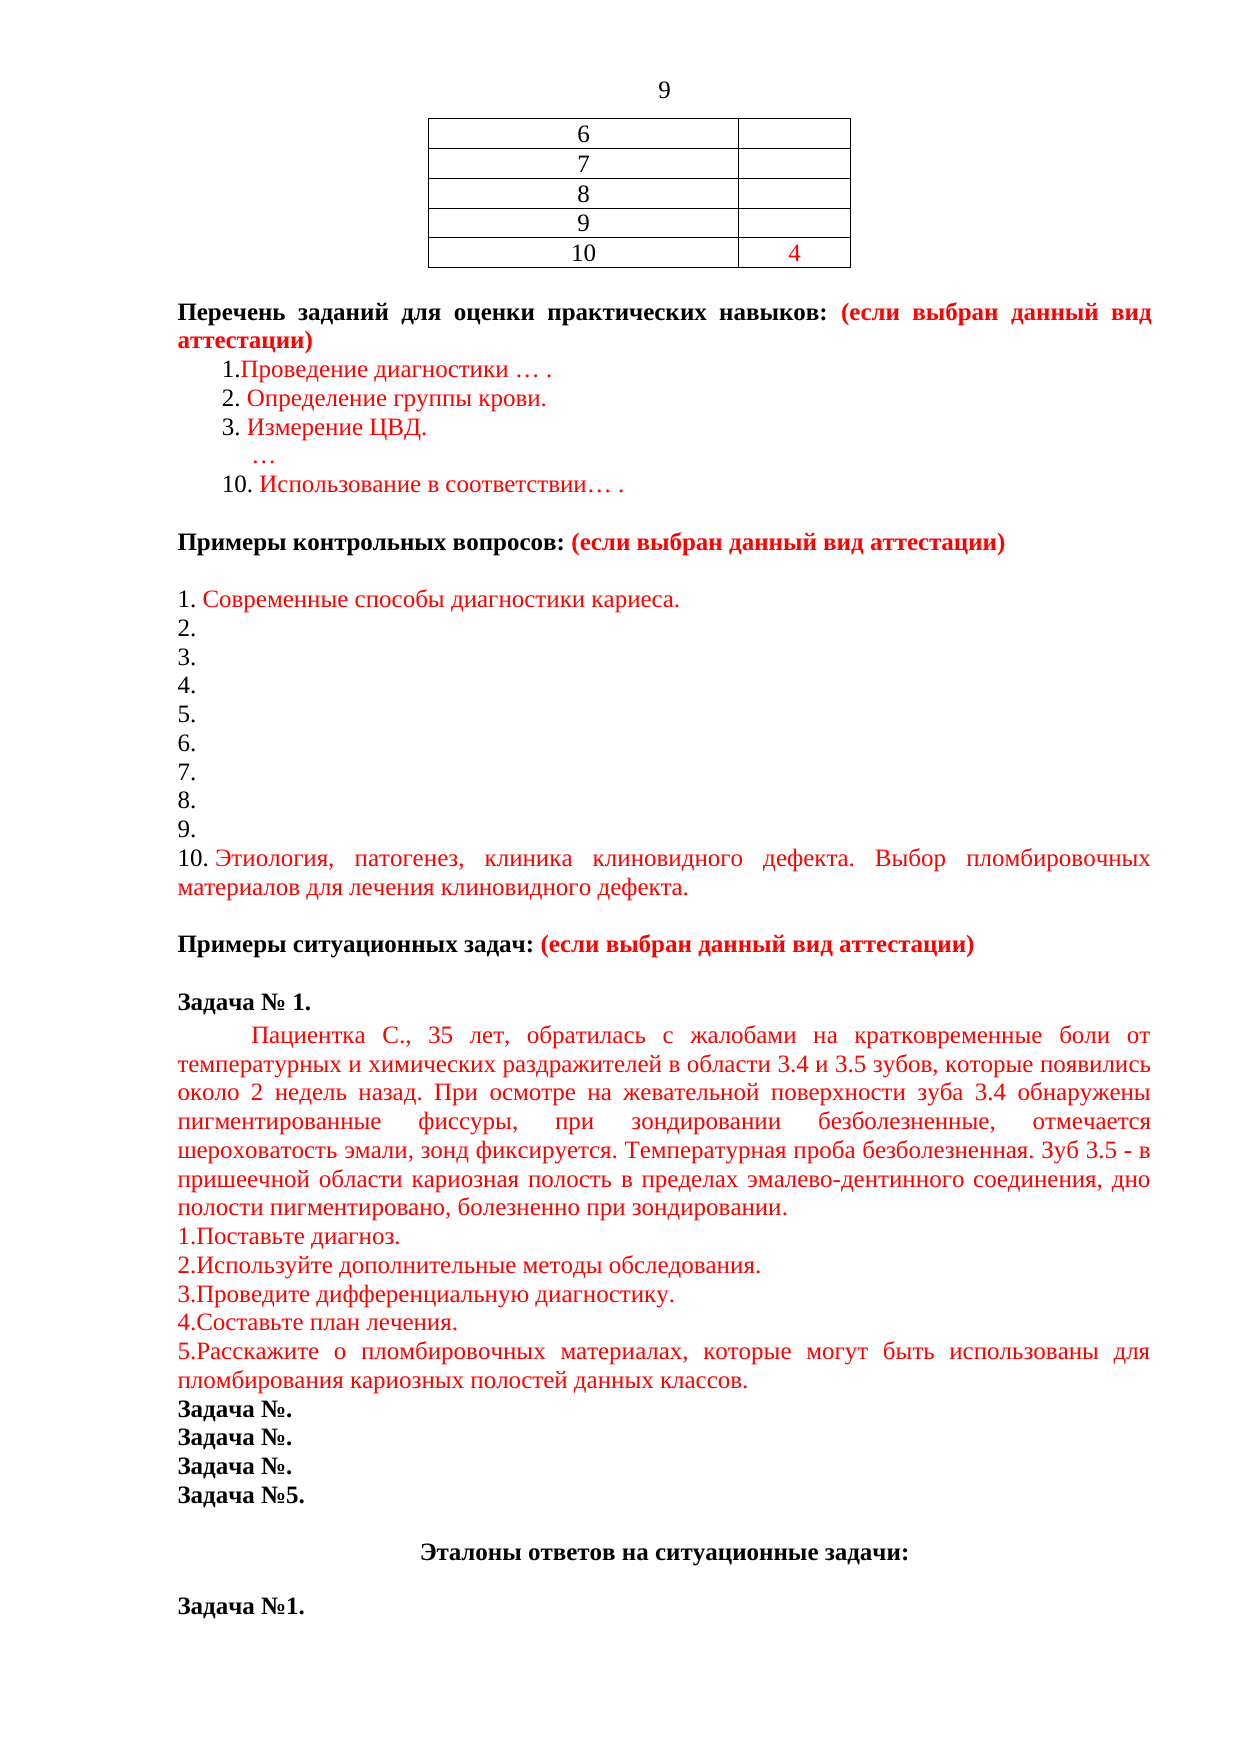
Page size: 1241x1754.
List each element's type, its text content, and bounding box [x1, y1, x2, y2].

text Перечень заданий для оценки практических навыков: (если выбран данный вид аттестации) [177, 297, 1152, 354]
text Задача № 1. [177, 987, 1152, 1016]
text 5.Расскажите о пломбировочных материалах, которые могут быть использованы для пломбирования кариозных полостей данных классов. [177, 1336, 1152, 1394]
text 4.Составьте план лечения. [177, 1307, 1152, 1336]
text 2.Используйте дополнительные методы обследования. [177, 1250, 1152, 1279]
text … [251, 441, 1152, 469]
table_cell 7 [429, 149, 738, 178]
text Задача №. [177, 1451, 1152, 1480]
text 10. Этиология, патогенез, клиника клиновидного дефекта. Выбор пломбировочных материалов для лечения клиновидного дефекта. [177, 843, 1152, 901]
text Примеры ситуационных задач: (если выбран данный вид аттестации) [177, 929, 1152, 958]
text 3. Измерение ЦВД. [222, 412, 1152, 441]
table_cell [739, 179, 850, 207]
table_cell [739, 149, 850, 178]
table_cell 4 [739, 238, 850, 267]
text 3.Проведите дифференциальную диагностику. [177, 1279, 1152, 1307]
table_cell [739, 209, 850, 237]
text 2. Определение группы крови. [222, 383, 1152, 412]
text Задача №. [177, 1394, 1152, 1422]
table_cell [739, 119, 850, 148]
text 1.Поставьте диагноз. [177, 1221, 1152, 1250]
table_cell 8 [429, 179, 738, 207]
list Современные способы диагностики кариеса. [177, 584, 1152, 613]
table_cell 9 [429, 209, 738, 237]
table_cell 10 [429, 238, 738, 267]
text Пациентка С., 35 лет, обратилась с жалобами на кратковременные боли от температурных и химических раздражителей в области 3.4 и 3.5 зубов, которые появились около 2 недель назад. При осмотре на жевательной поверхности зуба 3.4 обнаружены пигментированные фиссуры, при зондировании безболезненные, отмечается шероховатость эмали, зонд фиксируется. Температурная проба безболезненная. Зуб 3.5 - в пришеечной области кариозная полость в пределах эмалево-дентинного соединения, дно полости пигментировано, болезненно при зондировании. [177, 1020, 1152, 1221]
table_cell 6 [429, 119, 738, 148]
text 10. Использование в соответствии… . [222, 469, 1152, 498]
text Задача №5. [177, 1480, 1152, 1509]
text 1.Проведение диагностики … . [222, 354, 1152, 383]
text Задача №. [177, 1422, 1152, 1451]
text Примеры контрольных вопросов: (если выбран данный вид аттестации) [177, 527, 1152, 556]
text Эталоны ответов на ситуационные задачи: [177, 1537, 1152, 1566]
text Задача №1. [177, 1591, 1152, 1620]
